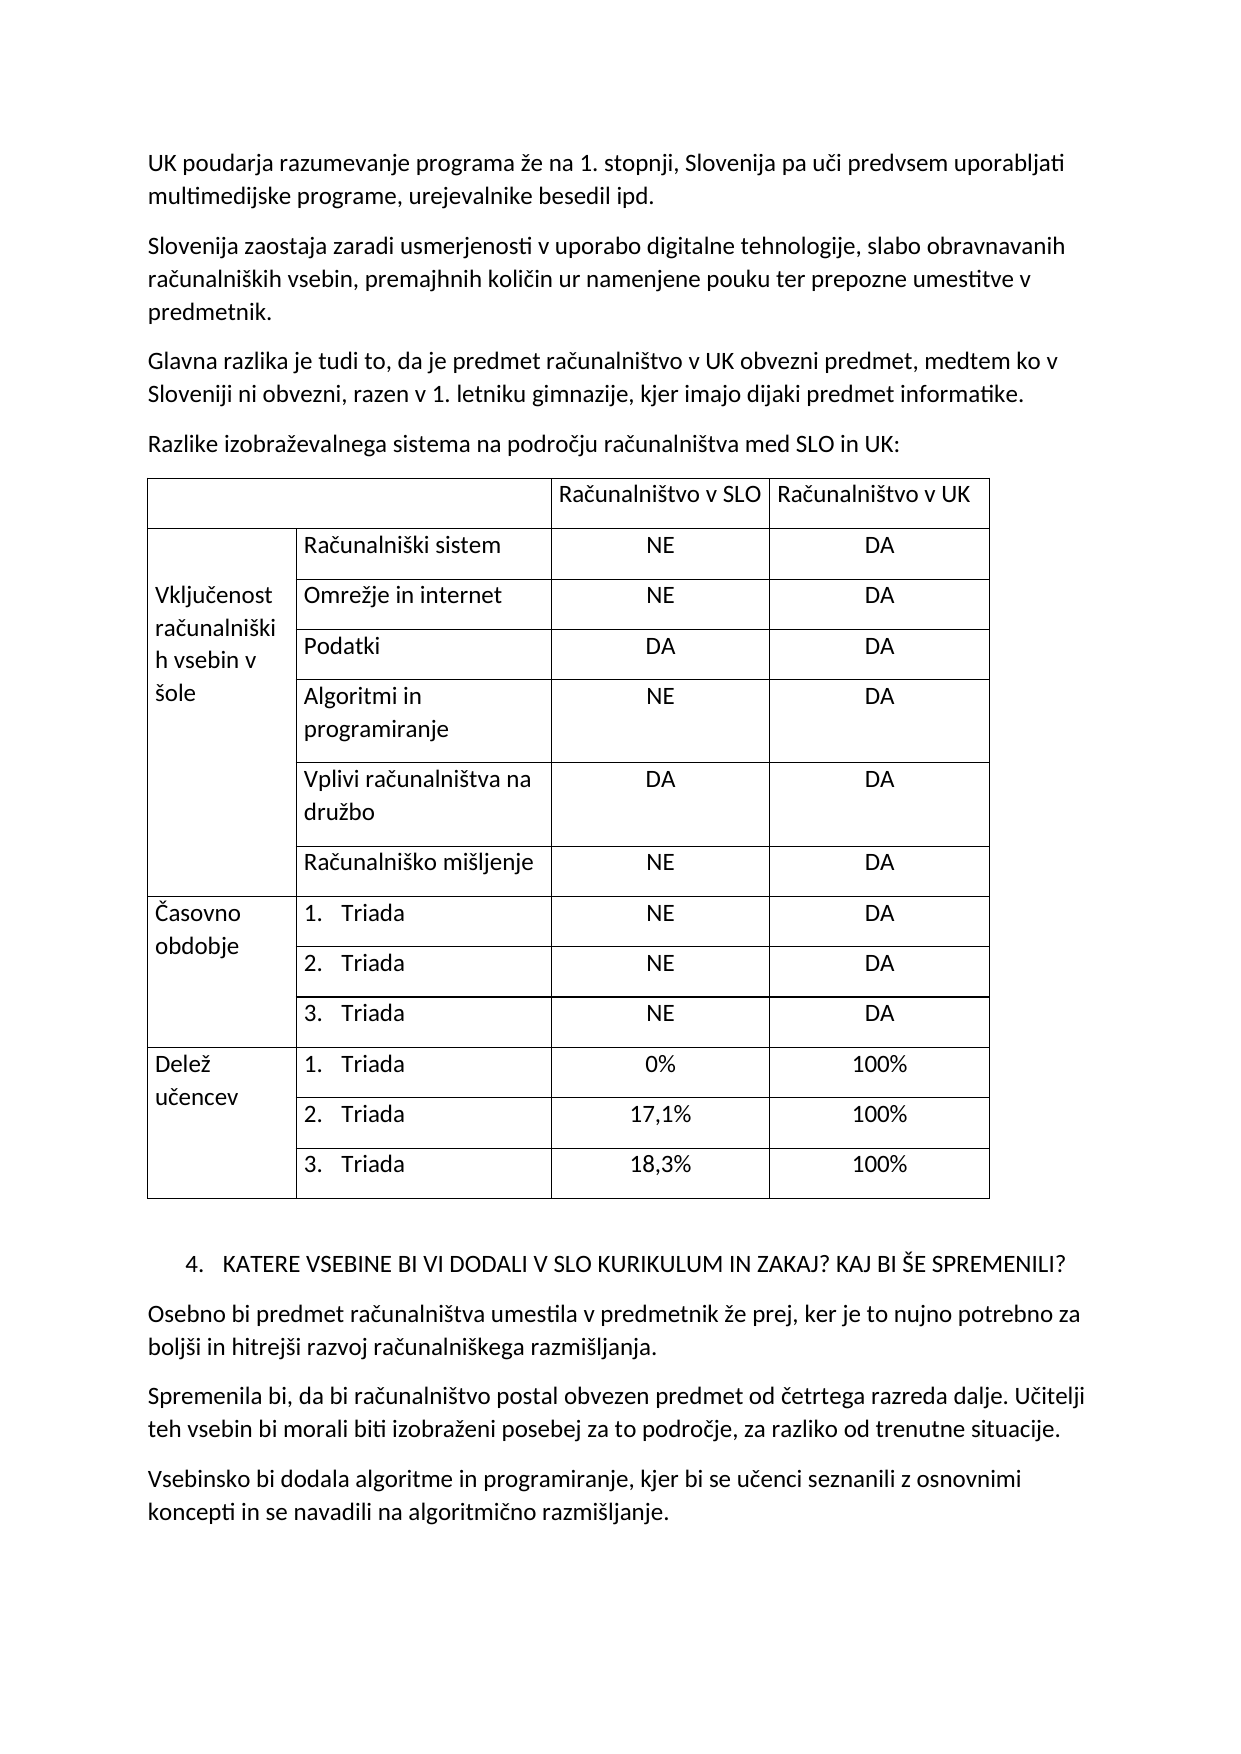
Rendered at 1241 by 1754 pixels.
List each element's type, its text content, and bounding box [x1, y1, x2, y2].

table_cell DA [552, 630, 769, 679]
table_cell 100% [770, 1098, 989, 1147]
table_cell Algoritmi in programiranje [297, 680, 551, 762]
table_cell DA [770, 680, 989, 762]
table_cell NE [552, 998, 769, 1047]
table_cell Delež učencev [148, 1048, 296, 1198]
table_cell NE [552, 529, 769, 578]
table_cell Triada [297, 897, 551, 946]
table_cell NE [552, 580, 769, 629]
table_cell DA [770, 529, 989, 578]
table_cell Časovno obdobje [148, 897, 296, 1047]
table_cell Triada [297, 1149, 551, 1198]
text Glavna razlika je tudi to, da je predmet računalništvo v UK obvezni predmet, medtem ko v Sloveniji ni obvezni, razen v 1. letniku gimnazije, kjer imajo dijaki predmet informatike. [148, 346, 1093, 409]
table_cell Računalniški sistem [297, 529, 551, 578]
table_cell Triada [297, 1048, 551, 1097]
table_cell DA [770, 580, 989, 629]
table_cell Vključenost računalniških vsebin v šole [148, 529, 296, 896]
table_cell DA [770, 630, 989, 679]
table_cell 17,1% [552, 1098, 769, 1147]
table_cell DA [770, 947, 989, 996]
text UK poudarja razumevanje programa že na 1. stopnji, Slovenija pa uči predvsem uporabljati multimedijske programe, urejevalnike besedil ipd. [148, 148, 1093, 211]
table_cell NE [552, 897, 769, 946]
table_cell NE [552, 947, 769, 996]
table_cell DA [770, 847, 989, 896]
text Spremenila bi, da bi računalništvo postal obvezen predmet od četrtega razreda dalje. Učitelji teh vsebin bi morali biti izobraženi posebej za to področje, za razliko od trenutne situacije. [148, 1380, 1093, 1444]
text Osebno bi predmet računalništva umestila v predmetnik že prej, ker je to nujno potrebno za boljši in hitrejši razvoj računalniškega razmišljanja. [148, 1298, 1093, 1361]
table_cell 0% [552, 1048, 769, 1097]
table_cell 100% [770, 1149, 989, 1198]
table_cell Vplivi računalništva na družbo [297, 763, 551, 846]
table_cell Triada [297, 947, 551, 996]
text Razlike izobraževalnega sistema na področju računalništva med SLO in UK: [148, 428, 1093, 458]
text Vsebinsko bi dodala algoritme in programiranje, kjer bi se učenci seznanili z osnovnimi koncepti in se navadili na algoritmično razmišljanje. [148, 1463, 1093, 1526]
list KATERE VSEBINE BI VI DODALI V SLO KURIKULUM IN ZAKAJ? KAJ BI ŠE SPREMENILI? [185, 1248, 1093, 1279]
table_cell Triada [297, 1098, 551, 1147]
table_cell DA [770, 763, 989, 846]
table_cell DA [770, 897, 989, 946]
table_cell NE [552, 847, 769, 896]
table_cell Omrežje in internet [297, 580, 551, 629]
table_cell DA [770, 998, 989, 1047]
table_cell 18,3% [552, 1149, 769, 1198]
table_cell 100% [770, 1048, 989, 1097]
table_cell Računalniško mišljenje [297, 847, 551, 896]
table_cell DA [552, 763, 769, 846]
table_header Računalništvo v UK [770, 479, 989, 528]
table_cell Podatki [297, 630, 551, 679]
table_cell NE [552, 680, 769, 762]
table_header [148, 479, 551, 528]
table_header Računalništvo v SLO [552, 479, 769, 528]
table_cell Triada [297, 998, 551, 1047]
text Slovenija zaostaja zaradi usmerjenosti v uporabo digitalne tehnologije, slabo obravnavanih računalniških vsebin, premajhnih količin ur namenjene pouku ter prepozne umestitve v predmetnik. [148, 230, 1093, 326]
